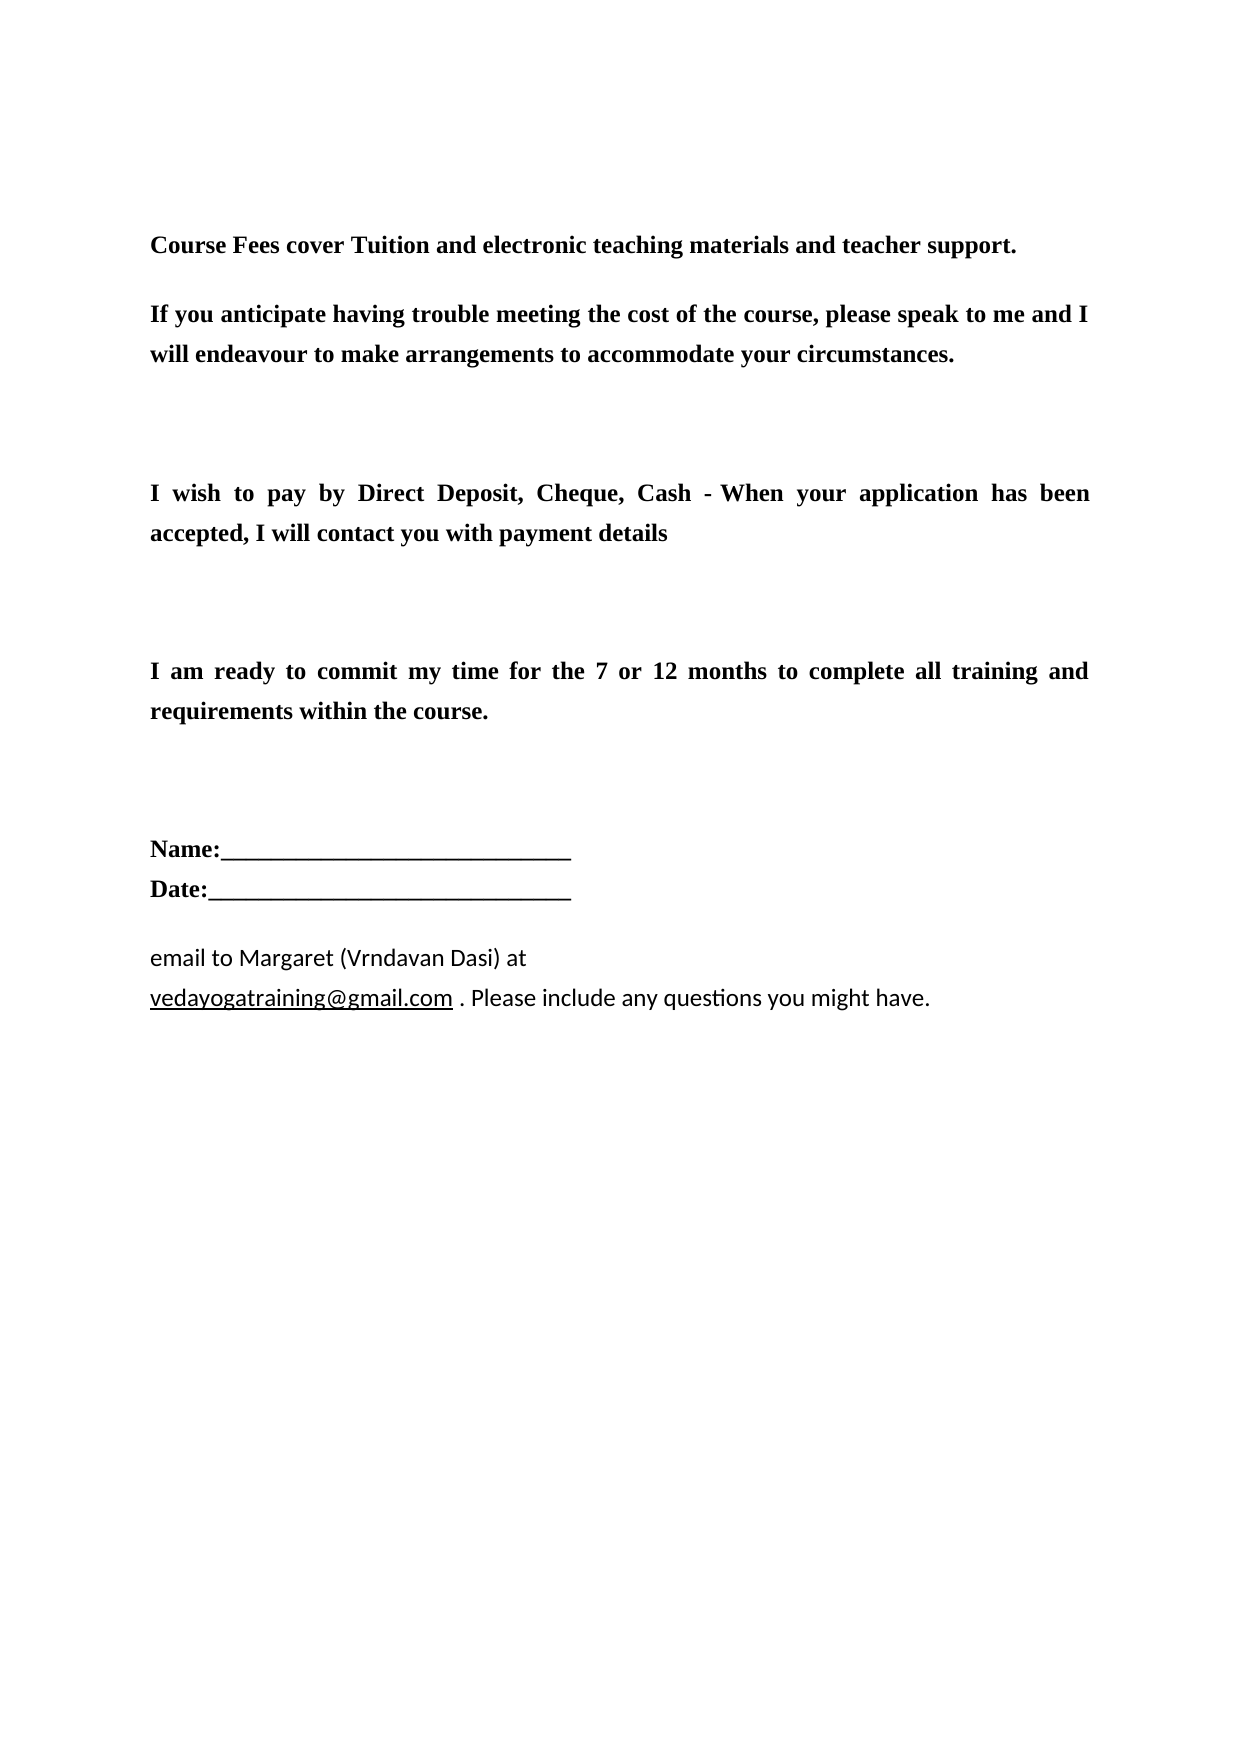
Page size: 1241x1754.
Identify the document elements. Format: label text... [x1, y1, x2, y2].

text I am ready to commit my time for the 7 or 12 months to complete all training and requirements within the course. [150, 645, 1090, 725]
text If you anticipate having trouble meeting the cost of the course, please speak to me and I will endeavour to make arrangements to accommodate your circumstances. [150, 288, 1090, 368]
text email to Margaret (Vrndavan Dasi) at [150, 932, 1090, 972]
text I wish to pay by Direct Deposit, Cheque, Cash - When your application has been accepted, I will contact you with payment details [150, 467, 1090, 547]
text Course Fees cover Tuition and electronic teaching materials and teacher support. [150, 219, 1090, 259]
text Name:____________________________ Date:_____________________________ [150, 823, 1090, 903]
text vedayogatraining@gmail.com . Please include any questions you might have. [150, 972, 1090, 1012]
